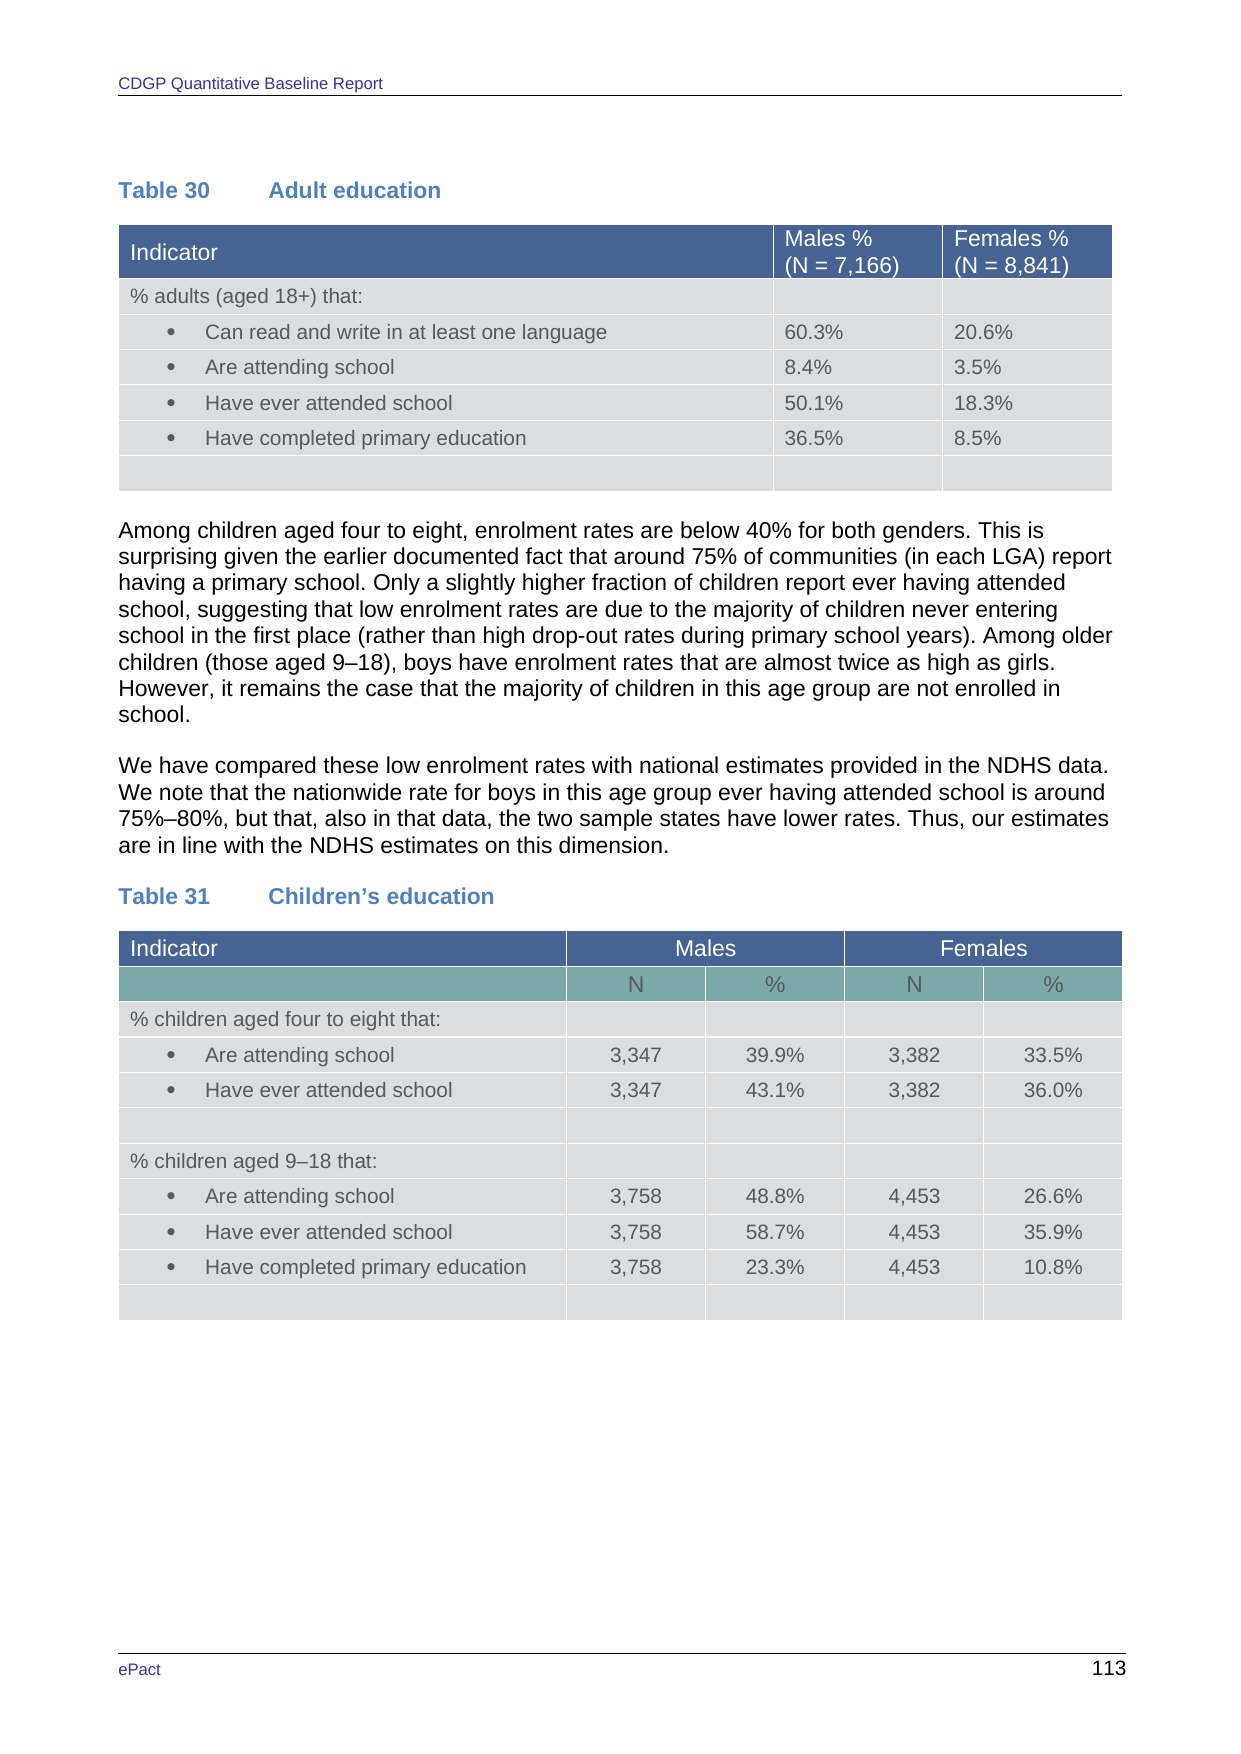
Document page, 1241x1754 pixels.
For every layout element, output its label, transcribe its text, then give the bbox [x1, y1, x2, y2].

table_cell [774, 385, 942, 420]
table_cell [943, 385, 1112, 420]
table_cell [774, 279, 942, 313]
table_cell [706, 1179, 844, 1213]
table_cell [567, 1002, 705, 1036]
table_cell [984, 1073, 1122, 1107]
text We have compared these low enrolment rates with national estimates provided in the NDHS data. We note that the nationwide rate for boys in this age group ever having attended school is around 75%–80%, but that, also in that data, the two sample states have lower rates. Thus, our estimates are in line with the NDHS estimates on this dimension. [118, 752, 1122, 858]
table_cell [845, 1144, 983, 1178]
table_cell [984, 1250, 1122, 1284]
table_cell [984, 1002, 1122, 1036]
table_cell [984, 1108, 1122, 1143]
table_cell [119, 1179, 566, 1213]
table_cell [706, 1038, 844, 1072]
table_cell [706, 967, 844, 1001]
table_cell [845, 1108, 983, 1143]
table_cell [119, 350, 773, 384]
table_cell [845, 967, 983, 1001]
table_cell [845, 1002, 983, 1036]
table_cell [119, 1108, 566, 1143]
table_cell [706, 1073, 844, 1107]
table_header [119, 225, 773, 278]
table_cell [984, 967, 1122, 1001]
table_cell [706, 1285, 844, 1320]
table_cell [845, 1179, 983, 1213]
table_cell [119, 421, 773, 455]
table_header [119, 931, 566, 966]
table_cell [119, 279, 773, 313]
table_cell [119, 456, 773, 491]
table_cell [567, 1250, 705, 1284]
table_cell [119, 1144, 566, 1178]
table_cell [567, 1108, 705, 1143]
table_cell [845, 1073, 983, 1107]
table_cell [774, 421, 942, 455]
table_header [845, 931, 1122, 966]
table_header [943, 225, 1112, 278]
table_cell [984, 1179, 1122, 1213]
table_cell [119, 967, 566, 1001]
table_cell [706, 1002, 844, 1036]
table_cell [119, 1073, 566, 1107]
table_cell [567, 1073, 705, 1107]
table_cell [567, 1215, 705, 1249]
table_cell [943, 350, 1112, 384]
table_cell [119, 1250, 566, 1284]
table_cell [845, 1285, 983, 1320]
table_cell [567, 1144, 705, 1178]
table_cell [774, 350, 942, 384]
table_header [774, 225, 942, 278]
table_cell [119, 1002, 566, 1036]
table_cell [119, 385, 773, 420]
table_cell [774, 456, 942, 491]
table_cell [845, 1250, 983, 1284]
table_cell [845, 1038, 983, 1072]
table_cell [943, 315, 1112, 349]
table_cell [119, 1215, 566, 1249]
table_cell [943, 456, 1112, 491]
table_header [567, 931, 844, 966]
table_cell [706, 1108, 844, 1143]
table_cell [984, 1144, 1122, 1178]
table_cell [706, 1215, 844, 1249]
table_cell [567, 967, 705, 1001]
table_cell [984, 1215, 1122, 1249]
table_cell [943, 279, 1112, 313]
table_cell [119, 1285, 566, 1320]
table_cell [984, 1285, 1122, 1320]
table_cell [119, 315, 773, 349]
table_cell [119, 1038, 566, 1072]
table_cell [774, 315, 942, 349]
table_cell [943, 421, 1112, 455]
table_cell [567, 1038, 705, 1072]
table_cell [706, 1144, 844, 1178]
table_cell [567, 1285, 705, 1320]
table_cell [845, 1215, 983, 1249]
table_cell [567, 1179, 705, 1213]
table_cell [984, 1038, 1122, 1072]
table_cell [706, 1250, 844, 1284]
text Among children aged four to eight, enrolment rates are below 40% for both genders. This is surprising given the earlier documented fact that around 75% of communities (in each LGA) report having a primary school. Only a slightly higher fraction of children report ever having attended school, suggesting that low enrolment rates are due to the majority of children never entering school in the first place (rather than high drop-out rates during primary school years). Among older children (those aged 9–18), boys have enrolment rates that are almost twice as high as girls. However, it remains the case that the majority of children in this age group are not enrolled in school. [118, 517, 1122, 727]
